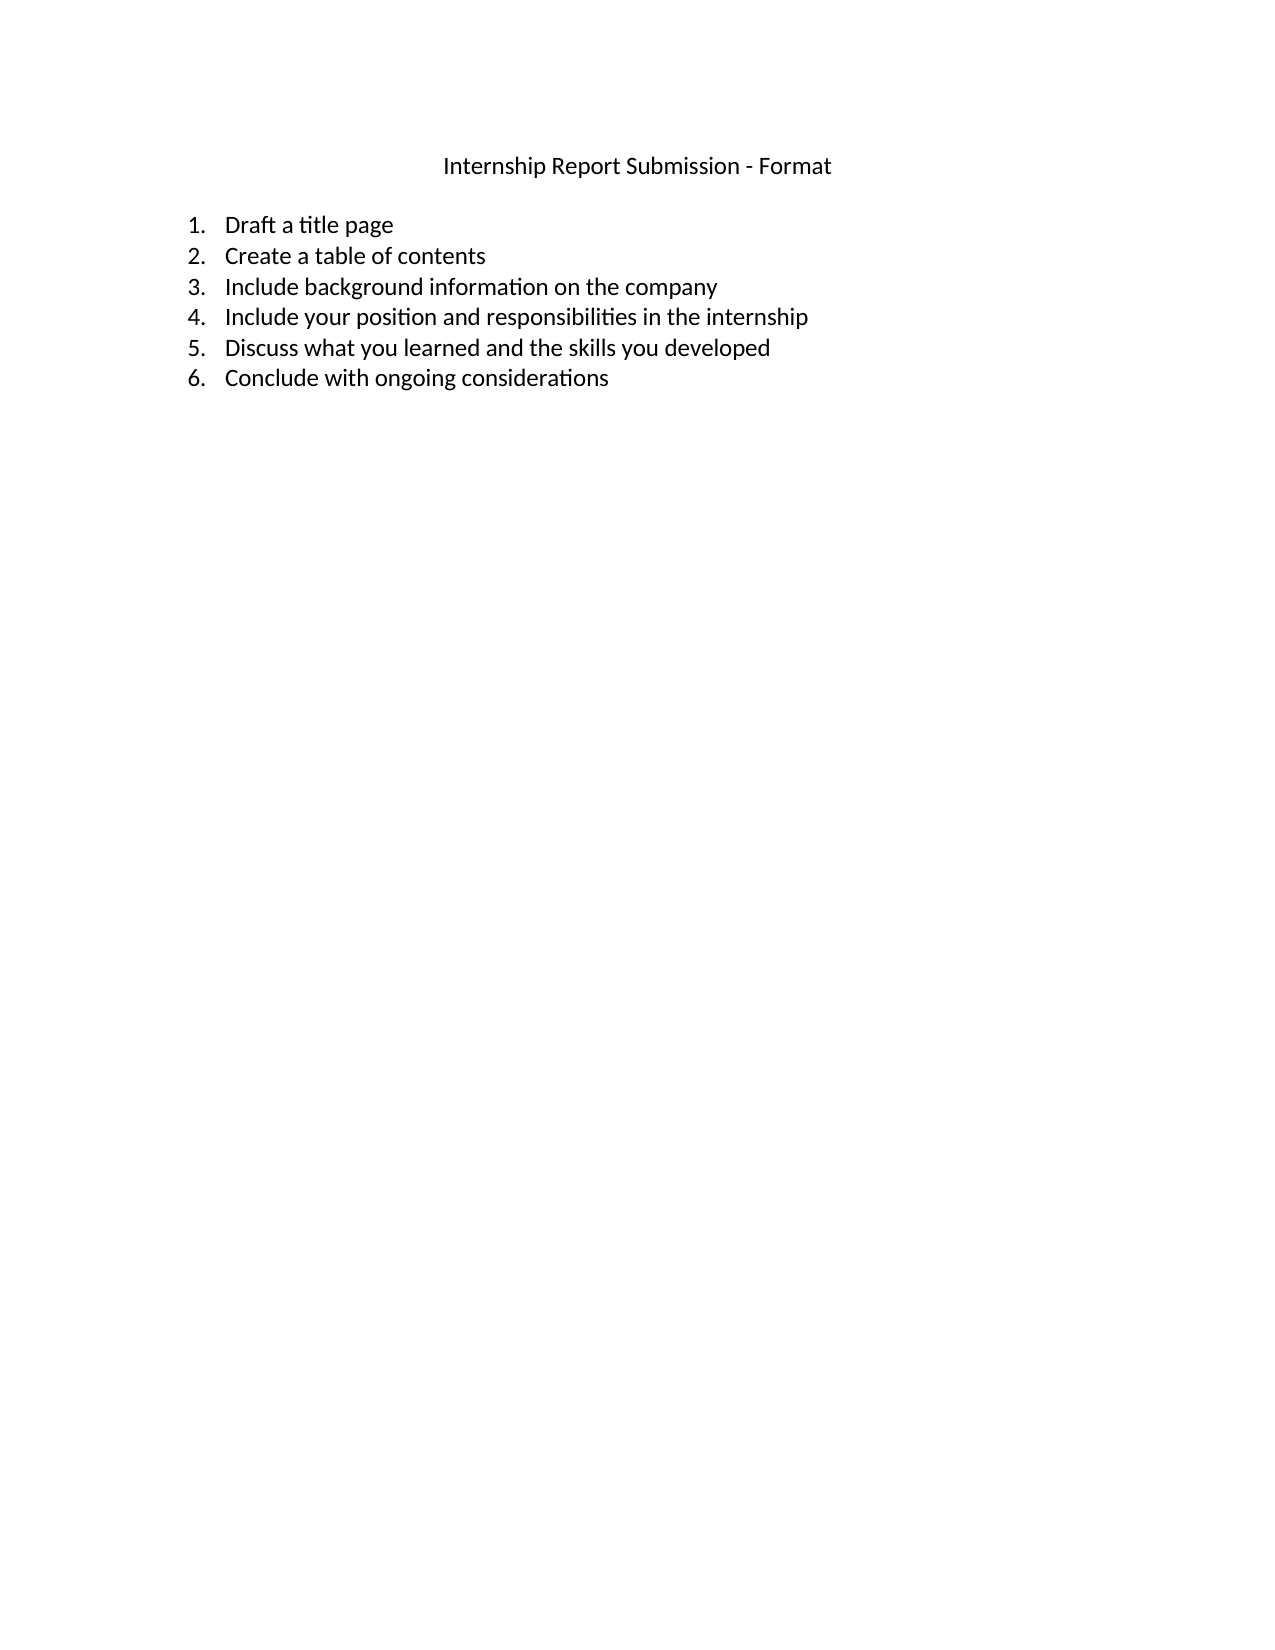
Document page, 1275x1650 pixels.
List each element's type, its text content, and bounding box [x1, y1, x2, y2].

list Conclude with ongoing considerations [187, 362, 1125, 393]
list Discuss what you learned and the skills you developed [187, 332, 1125, 362]
list Create a table of contents [187, 240, 1125, 271]
list Include your position and responsibilities in the internship [187, 301, 1125, 332]
list Include background information on the company [187, 271, 1125, 301]
text Internship Report Submission - Format [150, 150, 1125, 181]
list Draft a title page [187, 210, 1125, 240]
